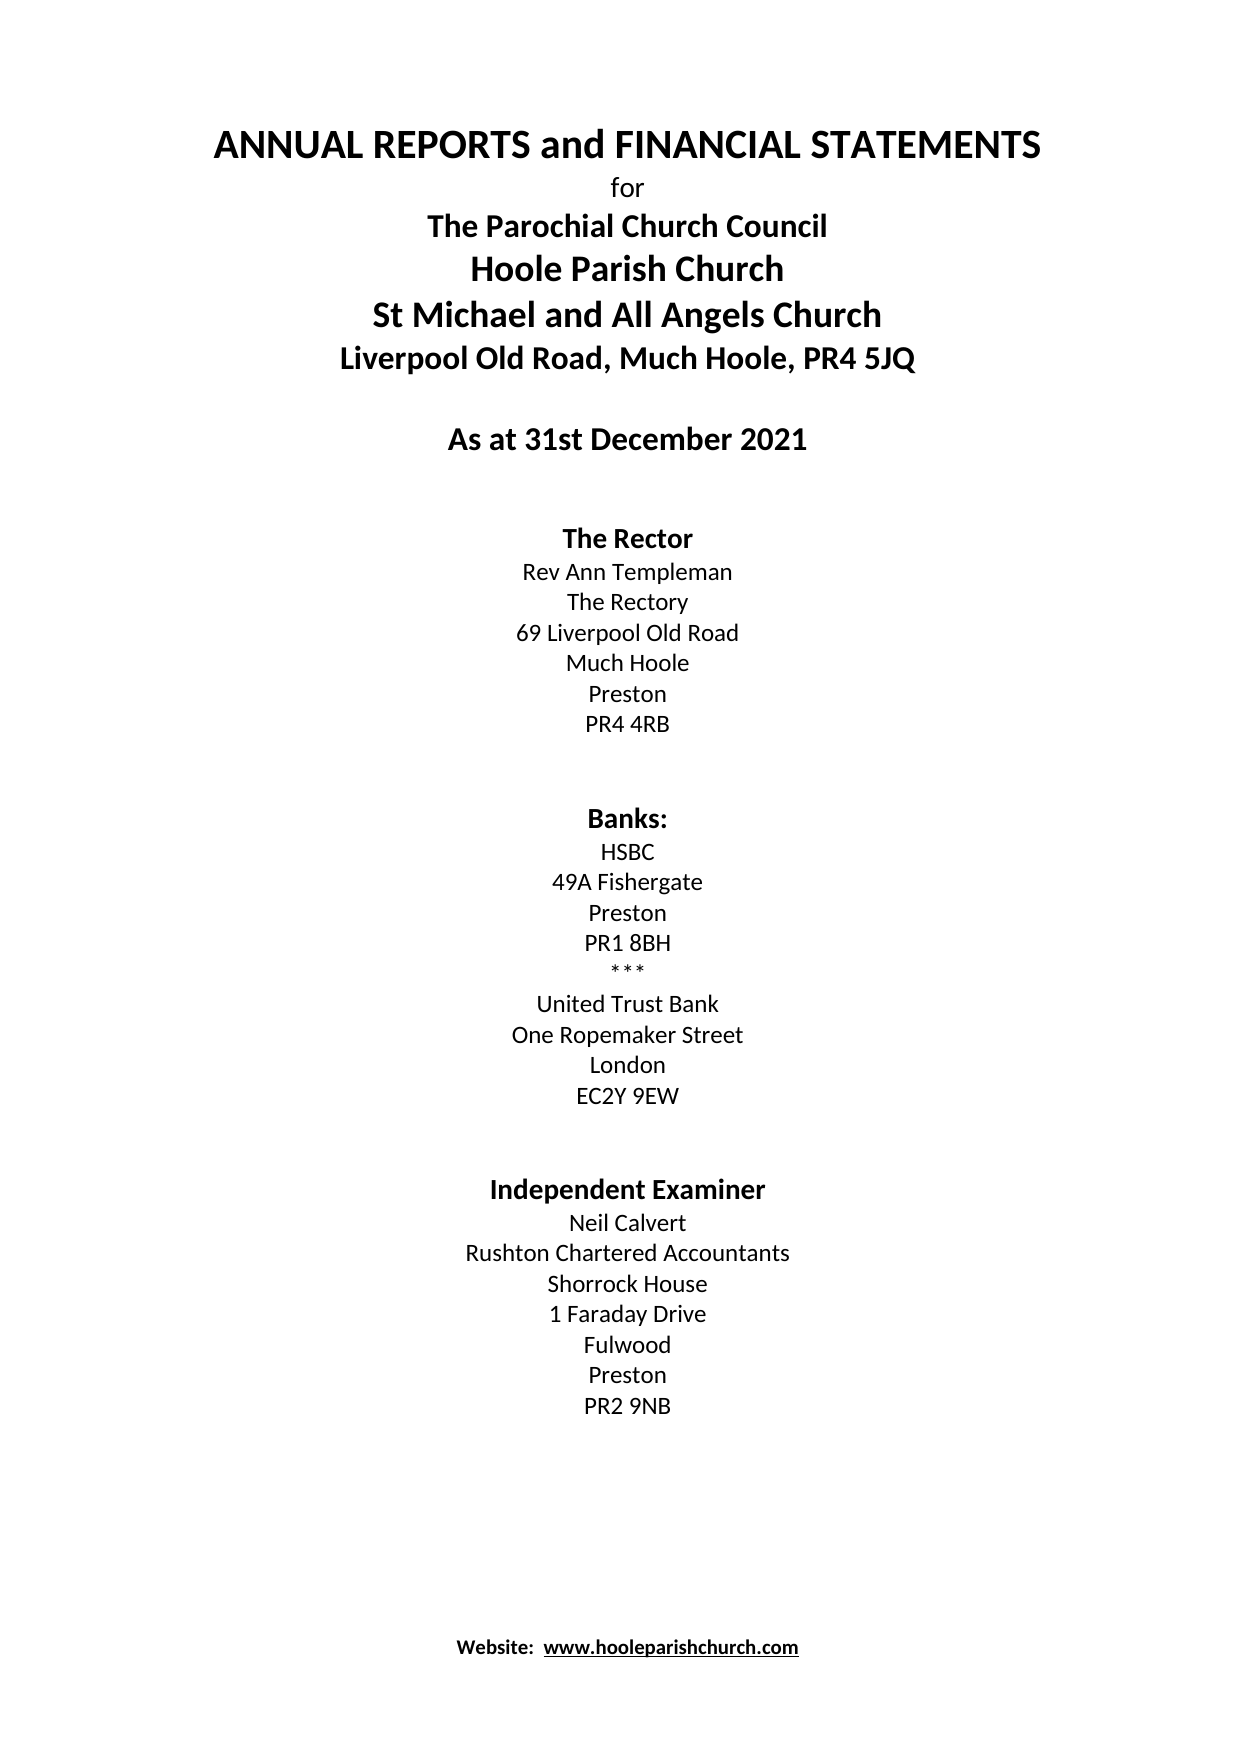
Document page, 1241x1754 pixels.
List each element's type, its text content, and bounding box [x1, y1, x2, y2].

text The Rector [118, 520, 1137, 556]
text Preston [118, 897, 1137, 927]
text EC2Y 9EW [118, 1080, 1137, 1110]
text Preston [118, 1359, 1137, 1390]
text The Rectory [118, 586, 1137, 617]
text Website: www.hooleparishchurch.com [118, 1634, 1137, 1660]
text Shorrock House [118, 1268, 1137, 1298]
text Rev Ann Templeman [118, 556, 1137, 586]
text Liverpool Old Road, Much Hoole, PR4 5JQ [118, 337, 1137, 378]
text ANNUAL REPORTS and FINANCIAL STATEMENTS [118, 118, 1137, 169]
text 1 Faraday Drive [118, 1298, 1137, 1329]
text The Parochial Church Council [118, 204, 1137, 245]
text PR1 8BH [118, 927, 1137, 958]
text One Ropemaker Street [118, 1019, 1137, 1049]
text Banks: [118, 800, 1137, 836]
text *** [118, 958, 1137, 988]
text Neil Calvert [118, 1207, 1137, 1237]
text London [118, 1049, 1137, 1080]
text HSBC [118, 836, 1137, 866]
text Fulwood [118, 1329, 1137, 1359]
text Independent Examiner [118, 1171, 1137, 1207]
text St Michael and All Angels Church [118, 291, 1137, 337]
text 69 Liverpool Old Road [118, 617, 1137, 647]
text United Trust Bank [118, 988, 1137, 1019]
text Rushton Chartered Accountants [118, 1237, 1137, 1268]
text PR2 9NB [118, 1390, 1137, 1421]
text As at 31st December 2021 [118, 418, 1137, 459]
text for [118, 169, 1137, 204]
text Hoole Parish Church [118, 245, 1137, 291]
text PR4 4RB [118, 708, 1137, 739]
text 49A Fishergate [118, 866, 1137, 897]
text Much Hoole [118, 647, 1137, 678]
text Preston [118, 678, 1137, 708]
